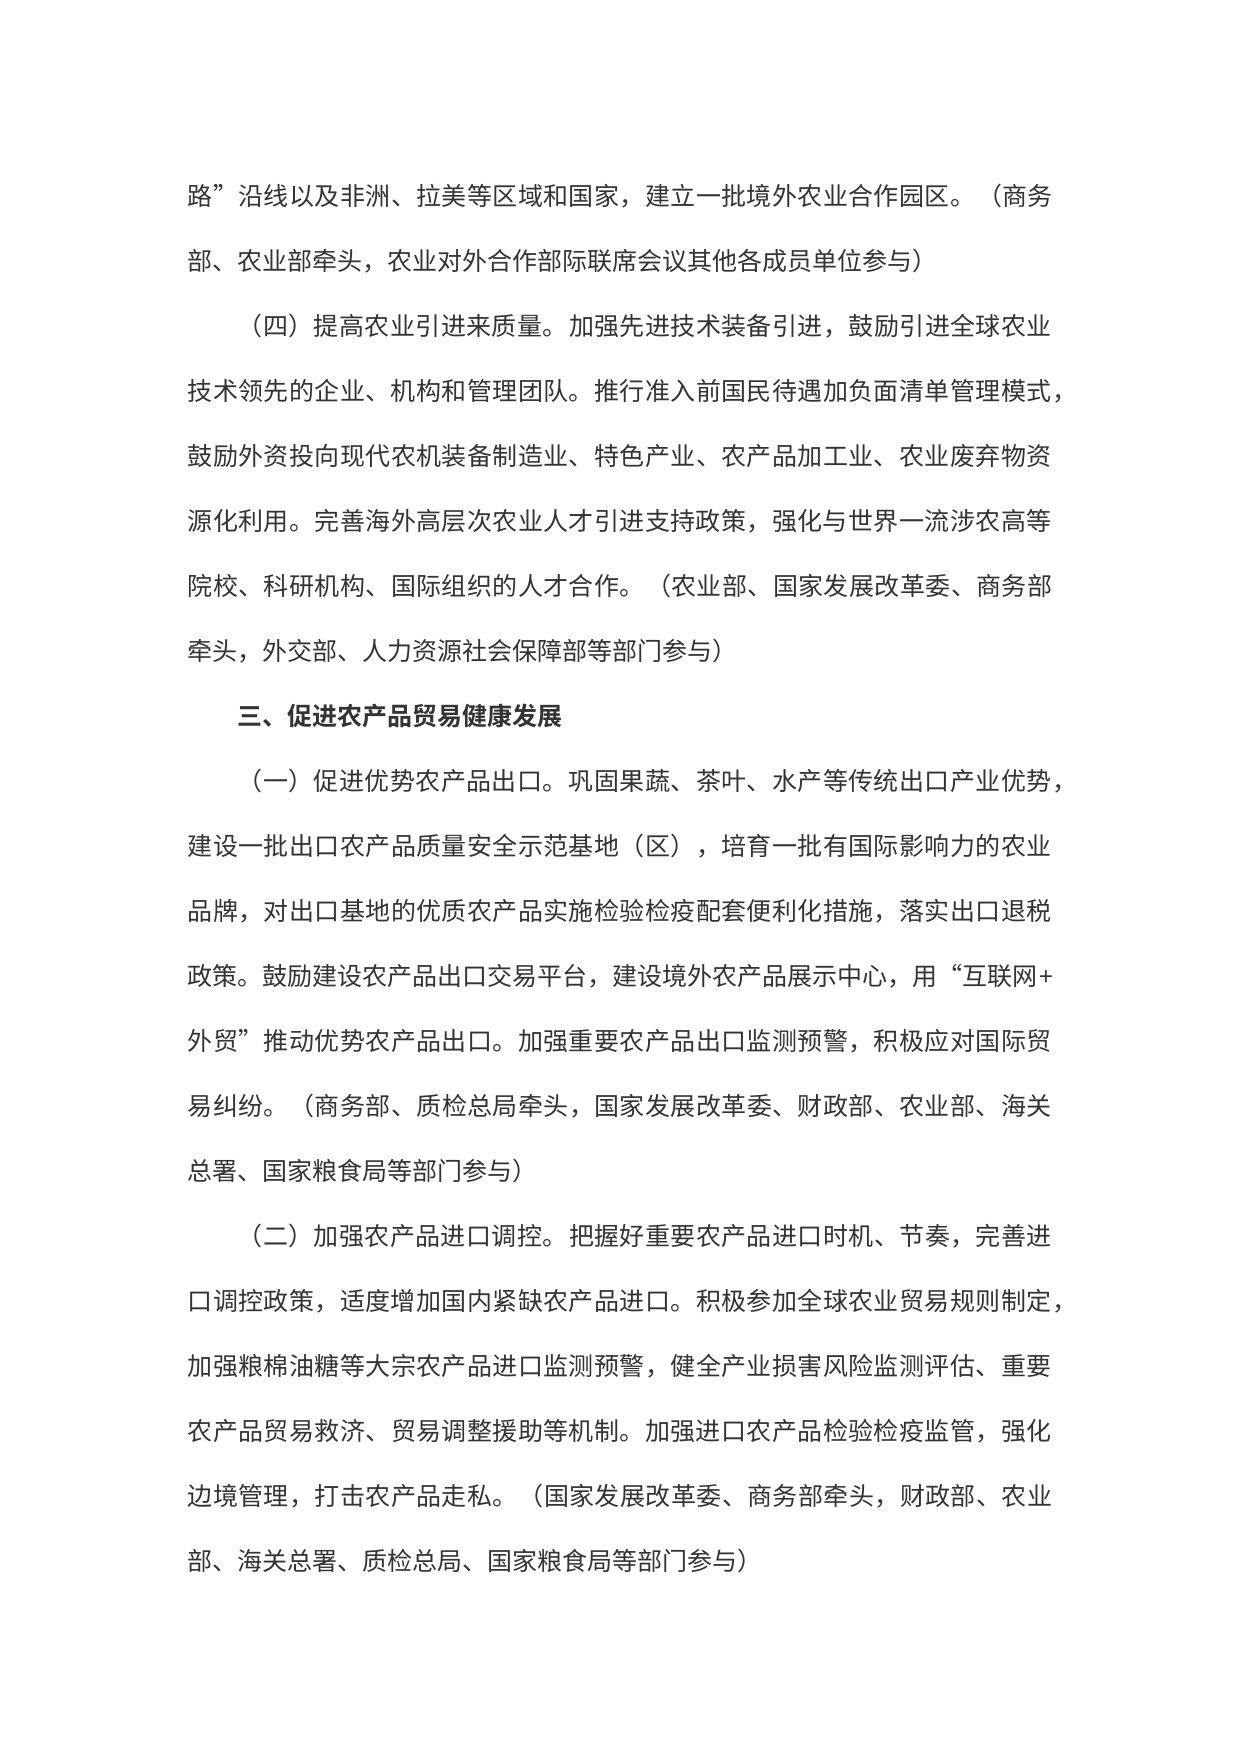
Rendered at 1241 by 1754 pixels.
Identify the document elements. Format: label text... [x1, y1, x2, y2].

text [187, 162, 1053, 292]
text （一）促进优势农产品出口。巩固果蔬、茶叶、水产等传统出口产业优势，建设一批出口农产品质量安全示范基地（区），培育一批有国际影响力的农业品牌，对出口基地的优质农产品实施检验检疫配套便利化措施，落实出口退税政策。鼓励建设农产品出口交易平台，建设境外农产品展示中心，用“互联网+外贸”推动优势农产品出口。加强重要农产品出口监测预警，积极应对国际贸易纠纷。（商务部、质检总局牵头，国家发展改革委、财政部、农业部、海关总署、国家粮食局等部门参与） [187, 747, 1053, 1202]
text 三、促进农产品贸易健康发展 [187, 682, 1053, 747]
text （四）提高农业引进来质量。加强先进技术装备引进，鼓励引进全球农业技术领先的企业、机构和管理团队。推行准入前国民待遇加负面清单管理模式，鼓励外资投向现代农机装备制造业、特色产业、农产品加工业、农业废弃物资源化利用。完善海外高层次农业人才引进支持政策，强化与世界一流涉农高等院校、科研机构、国际组织的人才合作。（农业部、国家发展改革委、商务部牵头，外交部、人力资源社会保障部等部门参与） [187, 292, 1053, 682]
text （二）加强农产品进口调控。把握好重要农产品进口时机、节奏，完善进口调控政策，适度增加国内紧缺农产品进口。积极参加全球农业贸易规则制定，加强粮棉油糖等大宗农产品进口监测预警，健全产业损害风险监测评估、重要农产品贸易救济、贸易调整援助等机制。加强进口农产品检验检疫监管，强化边境管理，打击农产品走私。（国家发展改革委、商务部牵头，财政部、农业部、海关总署、质检总局、国家粮食局等部门参与） [187, 1202, 1053, 1592]
